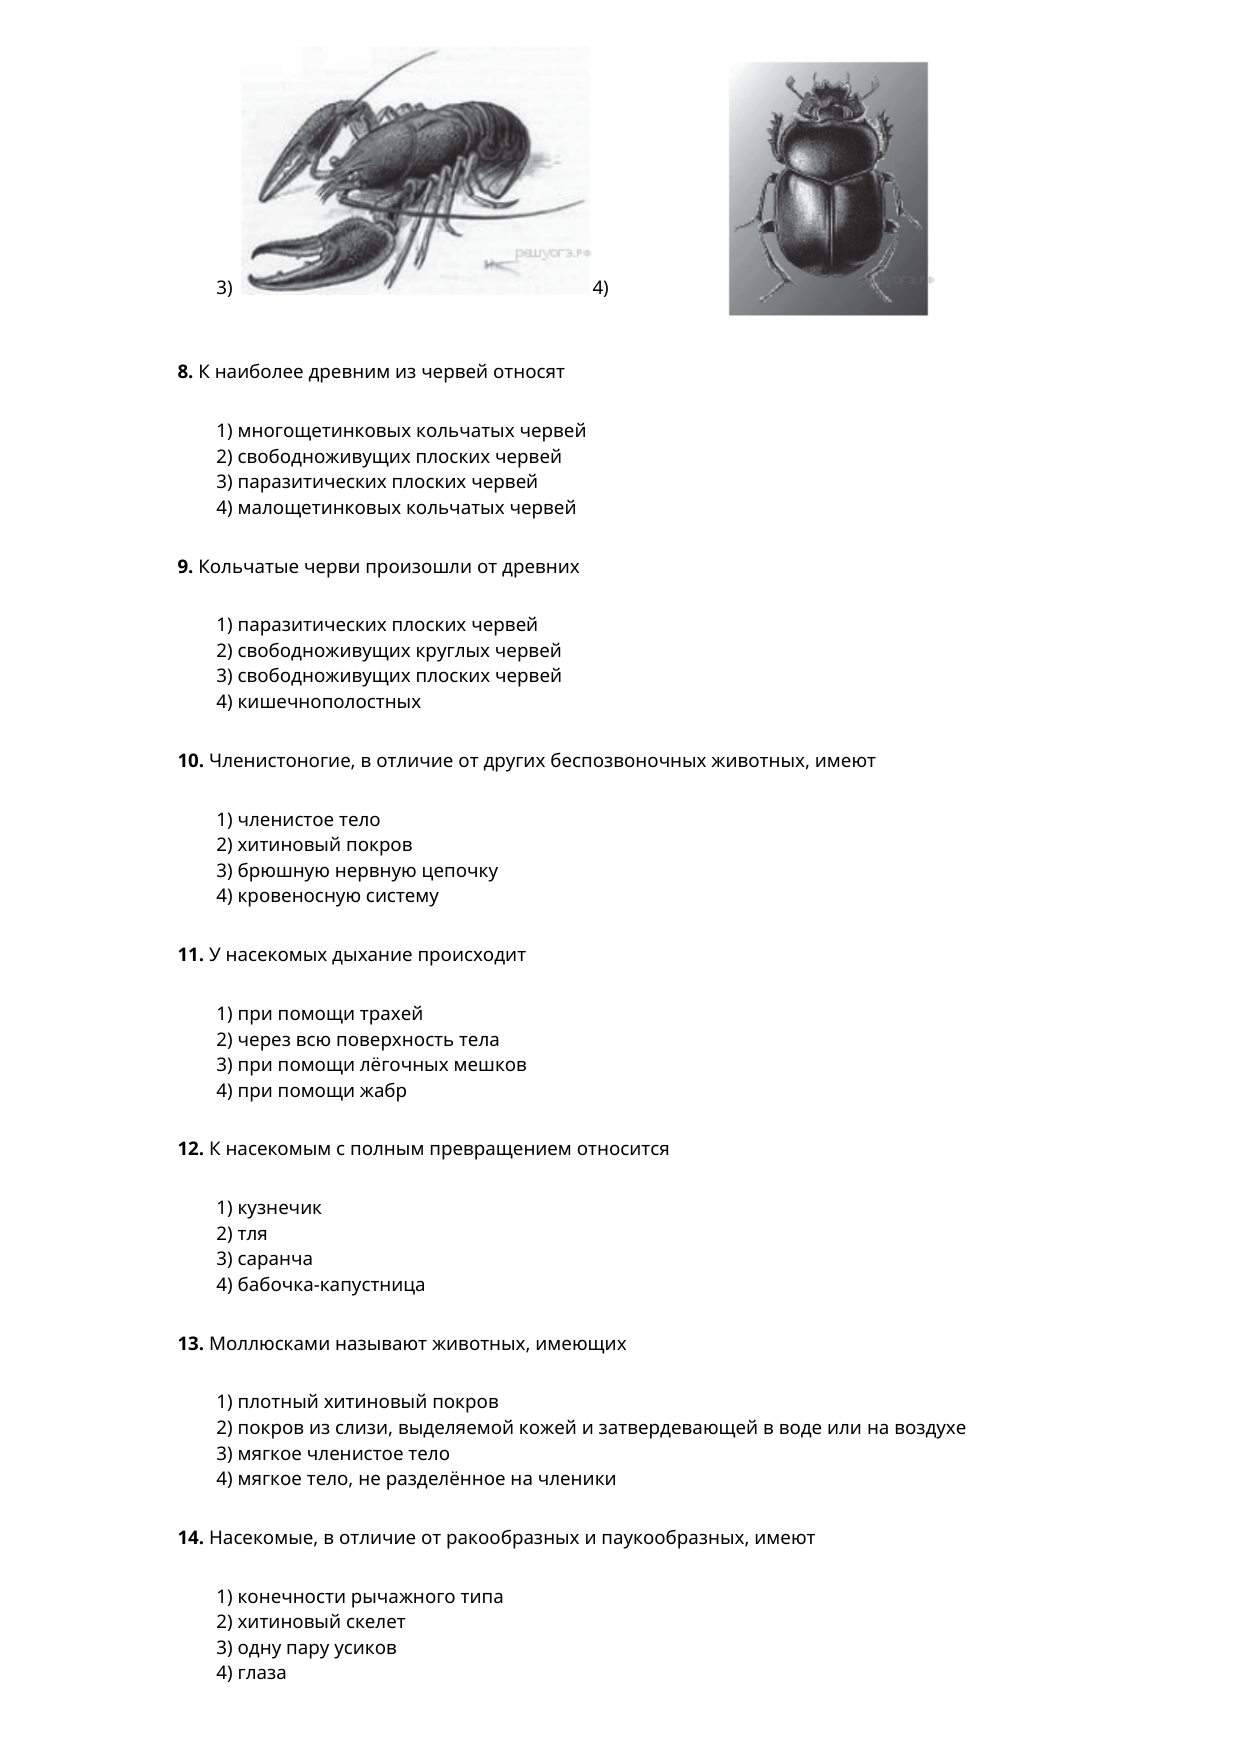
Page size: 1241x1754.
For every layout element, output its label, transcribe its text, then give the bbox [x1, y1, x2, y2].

text 2) через всю поверхность тела [177, 1026, 1152, 1051]
text 2) хитиновый скелет [177, 1609, 1152, 1634]
text 2) свободноживущих круглых червей [177, 637, 1152, 663]
text 3) свободноживущих плоских червей [177, 663, 1152, 688]
text 8. К наиболее древним из червей относят [177, 359, 1152, 384]
text 2) свободноживущих плоских червей [177, 443, 1152, 468]
text 3) паразитических плоских червей [177, 468, 1152, 494]
text 2) хитиновый покров [177, 832, 1152, 857]
text 3) саранча [177, 1246, 1152, 1271]
text 1) плотный хитиновый покров [177, 1389, 1152, 1414]
text 1) конечности рычажного типа [177, 1583, 1152, 1609]
text 12. К насекомым с полным превращением относится [177, 1136, 1152, 1161]
text 1) при помощи трахей [177, 1000, 1152, 1026]
text 4) малощетинковых кольчатых червей [177, 494, 1152, 519]
text 1) членистое тело [177, 806, 1152, 832]
text 4) мягкое тело, не разделённое на членики [177, 1465, 1152, 1491]
text 3) одну пару усиков [177, 1634, 1152, 1660]
text 4) при помощи жабр [177, 1077, 1152, 1102]
text 3) мягкое членистое тело [177, 1440, 1152, 1465]
text 3) при помощи лёгочных мешков [177, 1051, 1152, 1077]
picture [237, 44, 593, 295]
text 14. Насекомые, в отличие от ракообразных и паукообразных, имеют [177, 1524, 1152, 1550]
text 1) многощетинковых кольчатых червей [177, 417, 1152, 443]
text 11. У насекомых дыхание происходит [177, 941, 1152, 967]
text 4) кровеносную систему [177, 883, 1152, 908]
text 1) паразитических плоских червей [177, 612, 1152, 637]
text 1) кузнечик [177, 1194, 1152, 1220]
text 9. Кольчатые черви произошли от древних [177, 553, 1152, 578]
text 4) глаза [177, 1660, 1152, 1685]
text 2) тля [177, 1220, 1152, 1246]
text 10. Членистоногие, в отличие от других беспозвоночных животных, имеют [177, 747, 1152, 773]
text 4) кишечнополостных [177, 688, 1152, 714]
picture [720, 53, 936, 320]
text 2) покров из слизи, выделяемой кожей и затвердевающей в воде или на воздухе [177, 1414, 1152, 1440]
text 4) бабочка-капустница [177, 1271, 1152, 1297]
text 13. Моллюсками называют животных, имеющих [177, 1330, 1152, 1356]
text 3) брюшную нервную цепочку [177, 857, 1152, 883]
